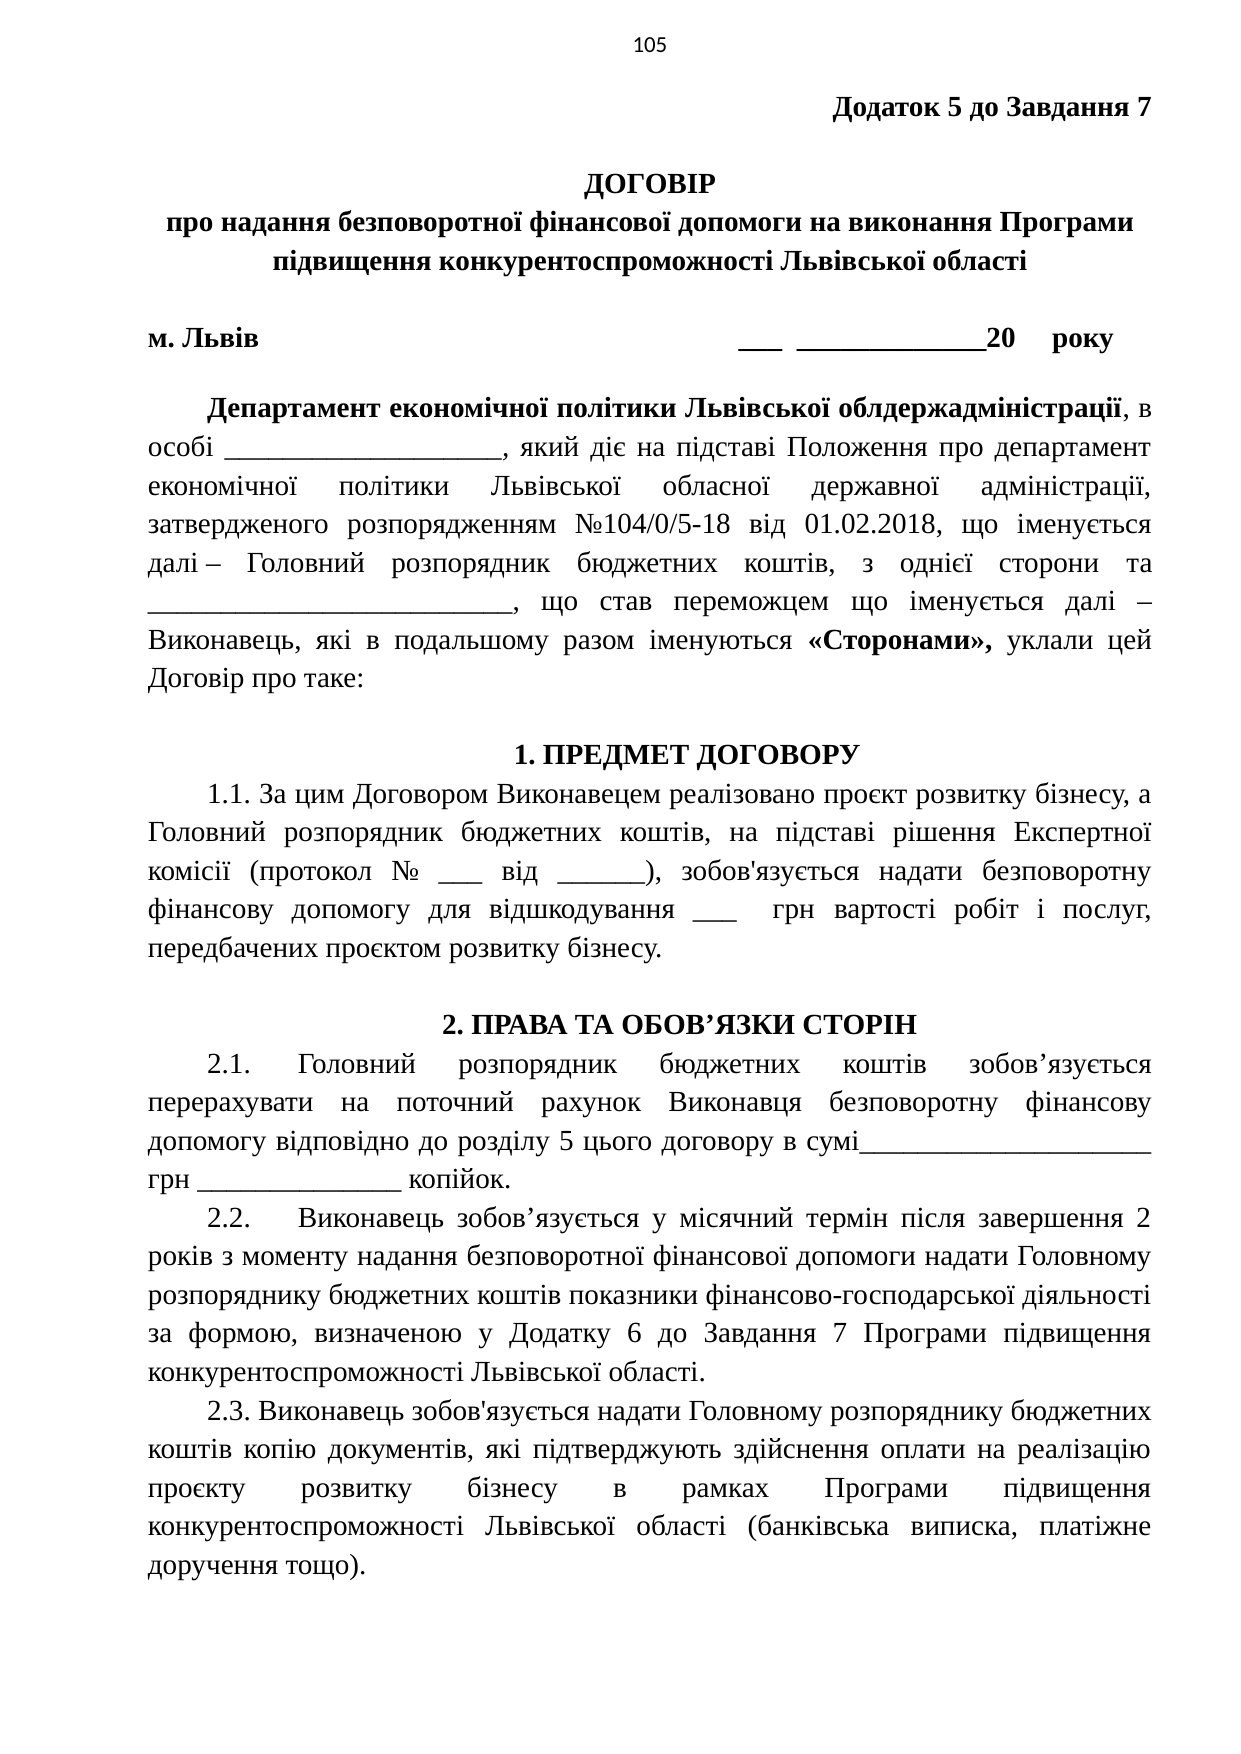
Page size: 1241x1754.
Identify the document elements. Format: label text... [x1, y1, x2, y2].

text м. Львів ___ _____________20 року [148, 320, 1152, 353]
text ДОГОВІР [148, 166, 1152, 199]
text 2.1. Головний розпорядник бюджетних коштів зобов’язується перерахувати на поточний рахунок Виконавця безповоротну фінансову допомогу відповідно до розділу 5 цього договору в сумі____________________ грн ______________ копійок. [148, 1046, 1152, 1195]
text 2.2. Виконавець зобов’язується у місячний термін після завершення 2 років з моменту надання безповоротної фінансової допомоги надати Головному розпоряднику бюджетних коштів показники фінансово-господарської діяльності за формою, визначеною у Додатку 6 до Завдання 7 Програми підвищення конкурентоспроможності Львівської області. [148, 1200, 1152, 1388]
text 1.1. За цим Договором Виконавецем реалізовано проєкт розвитку бізнесу, а Головний розпорядник бюджетних коштів, на підставі рішення Експертної комісії (протокол № ___ від ______), зобов'язується надати безповоротну фінансову допомогу для відшкодування ___ грн вартості робіт і послуг, передбачених проєктом розвитку бізнесу. [148, 776, 1152, 964]
text Департамент економічної політики Львівської облдержадміністрації, в особі ___________________, який діє на підставі Положення про департамент економічної політики Львівської обласної державної адміністрації, затвердженого розпорядженням №104/0/5-18 від 01.02.2018, що іменується далі – Головний розпорядник бюджетних коштів, з однієї сторони та _________________________, що став переможцем що іменується далі – Виконавець, які в подальшому разом іменуються «Сторонами», уклали цей Договір про таке: [148, 391, 1152, 694]
text про надання безповоротної фінансової допомоги на виконання Програми підвищення конкурентоспроможності Львівської області [148, 204, 1152, 276]
text Додаток 5 до Завдання 7 [148, 89, 1152, 122]
text 2.3. Виконавець зобов'язується надати Головному розпоряднику бюджетних коштів копію документів, які підтверджують здійснення оплати на реалізацію проєкту розвитку бізнесу в рамках Програми підвищення конкурентоспроможності Львівської області (банківська виписка, платіжне доручення тощо). [148, 1393, 1152, 1580]
text 2. ПРАВА ТА ОБОВ’ЯЗКИ СТОРІН [148, 1007, 1152, 1041]
text 1. ПРЕДМЕТ ДОГОВОРУ [148, 737, 1152, 771]
